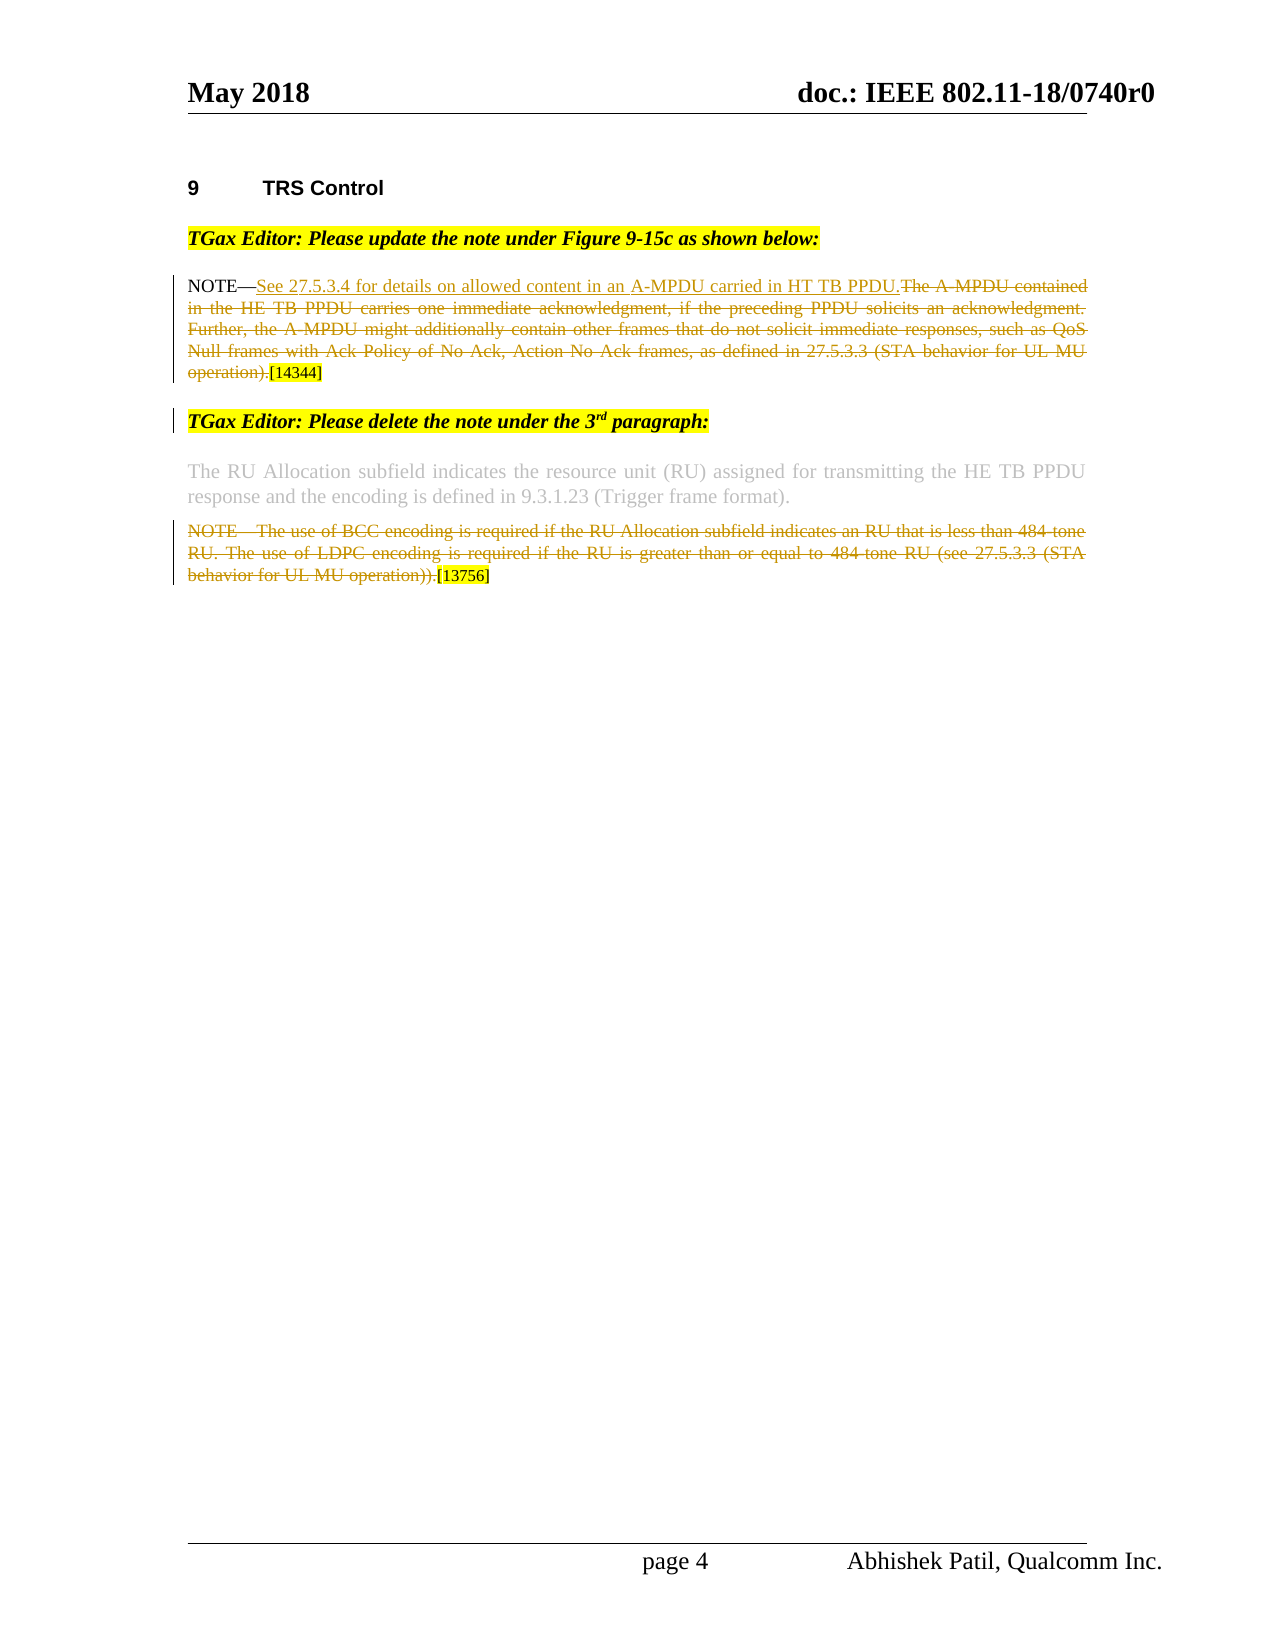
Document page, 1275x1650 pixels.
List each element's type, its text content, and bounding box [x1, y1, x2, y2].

text [13756] [187, 520, 1087, 585]
text TGax Editor: Please delete the note under the 3rd paragraph: [187, 408, 1087, 433]
text NOTE—[14344] [187, 353, 1087, 383]
text The RU Allocation subfield indicates the resource unit (RU) assigned for transmitting the HE TB PPDU response and the encoding is defined in 9.3.1.23 (Trigger frame format). [187, 458, 1087, 508]
text NOTE—[14344] [187, 331, 1087, 352]
text NOTE—[14344] [187, 275, 1087, 330]
text TGax Editor: Please update the note under Figure 9-15c as shown below: [187, 225, 1087, 250]
list TRS Control [187, 175, 1087, 200]
